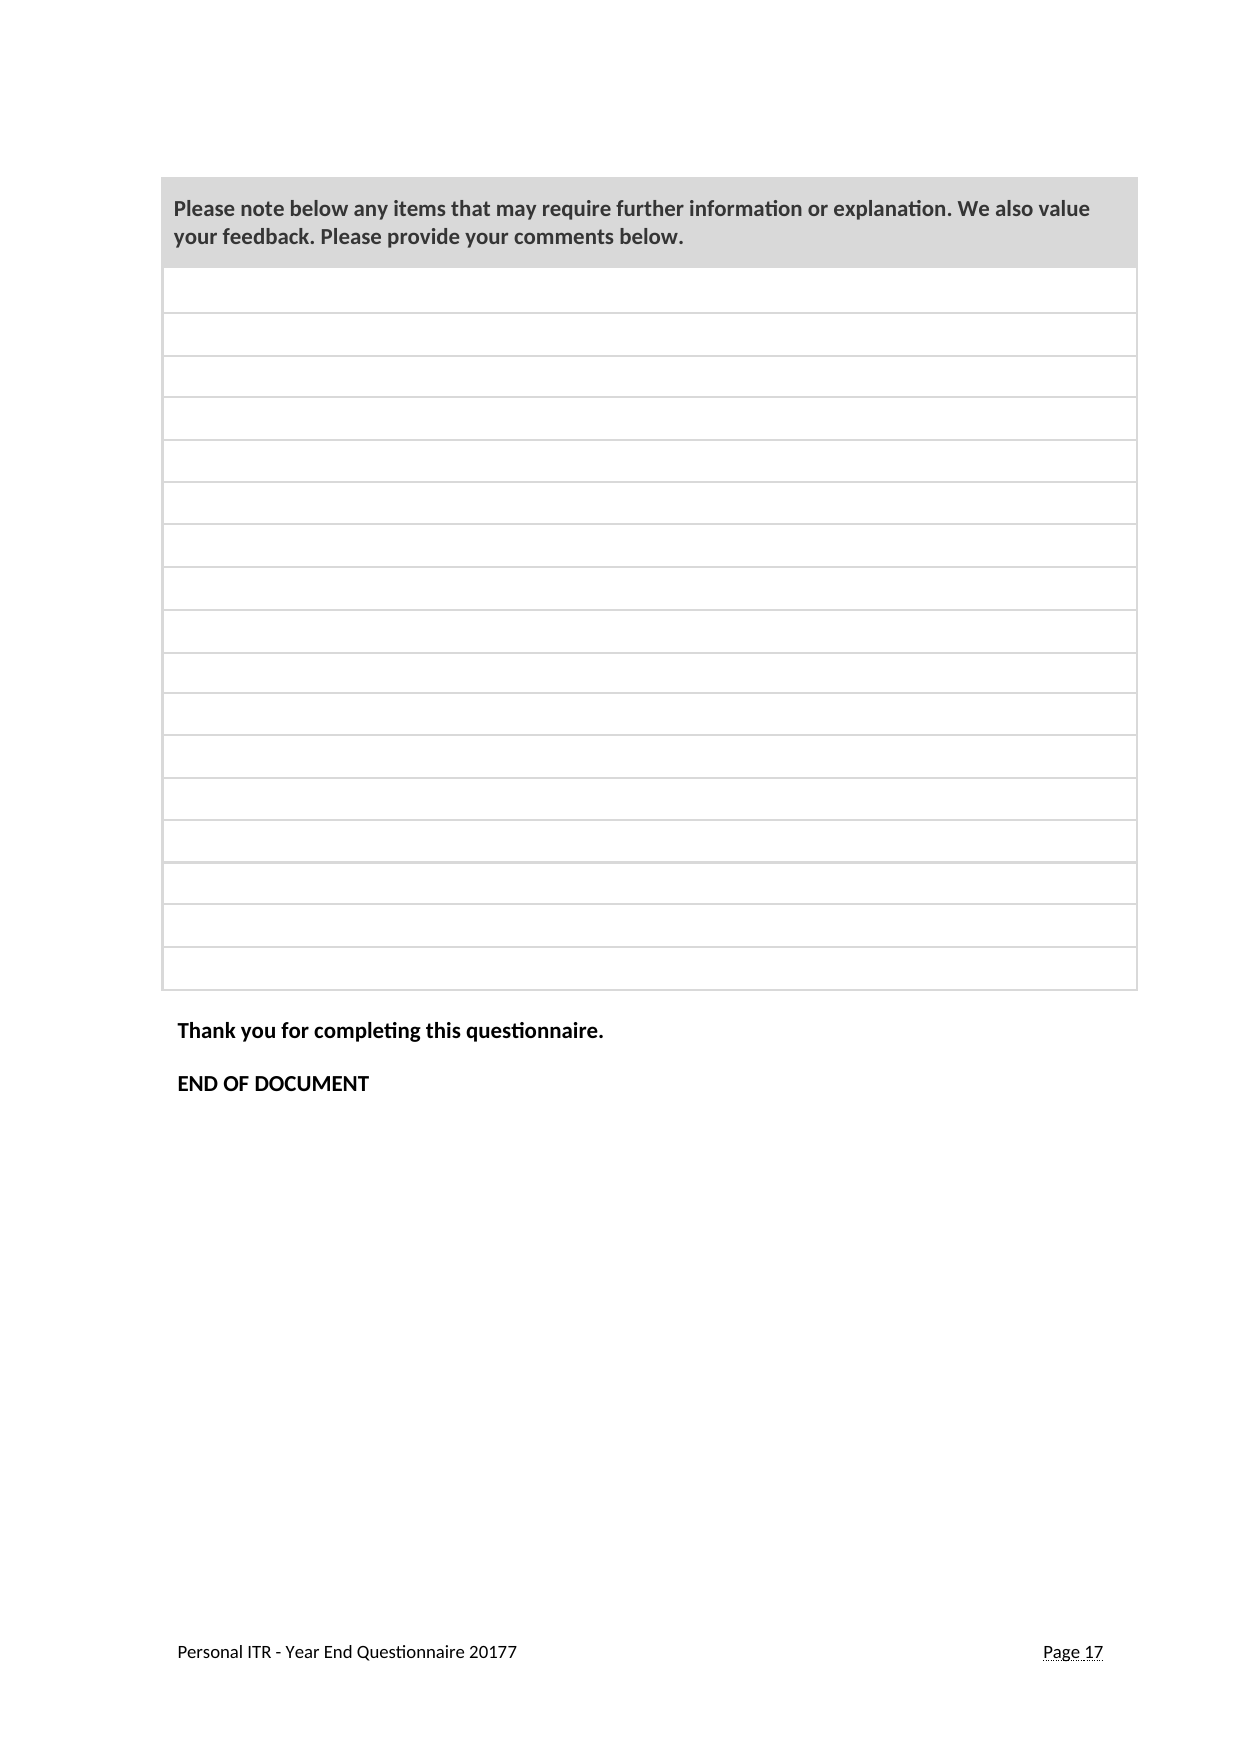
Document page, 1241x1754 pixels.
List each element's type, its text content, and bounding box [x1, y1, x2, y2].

table_cell [164, 398, 1136, 438]
table_cell Please note below any items that may require further information or explanation. We also value your feedback. Please provide your comments below. [164, 179, 1136, 266]
text END OF DOCUMENT [177, 1069, 1122, 1097]
table_cell [164, 357, 1136, 396]
table_cell [164, 654, 1136, 692]
table_cell [164, 441, 1136, 481]
text Thank you for completing this questionnaire. [177, 1016, 1122, 1044]
table_cell [164, 483, 1136, 523]
table_cell [164, 611, 1136, 652]
table_cell [164, 821, 1136, 861]
table_cell [164, 736, 1136, 777]
table_cell [164, 694, 1136, 734]
table_cell [164, 525, 1136, 566]
table_cell [164, 905, 1136, 946]
table_cell [164, 568, 1136, 609]
table_cell [164, 314, 1136, 354]
table_cell [164, 948, 1136, 989]
table_cell [164, 779, 1136, 819]
table_cell [164, 864, 1136, 903]
table_cell [164, 268, 1136, 312]
